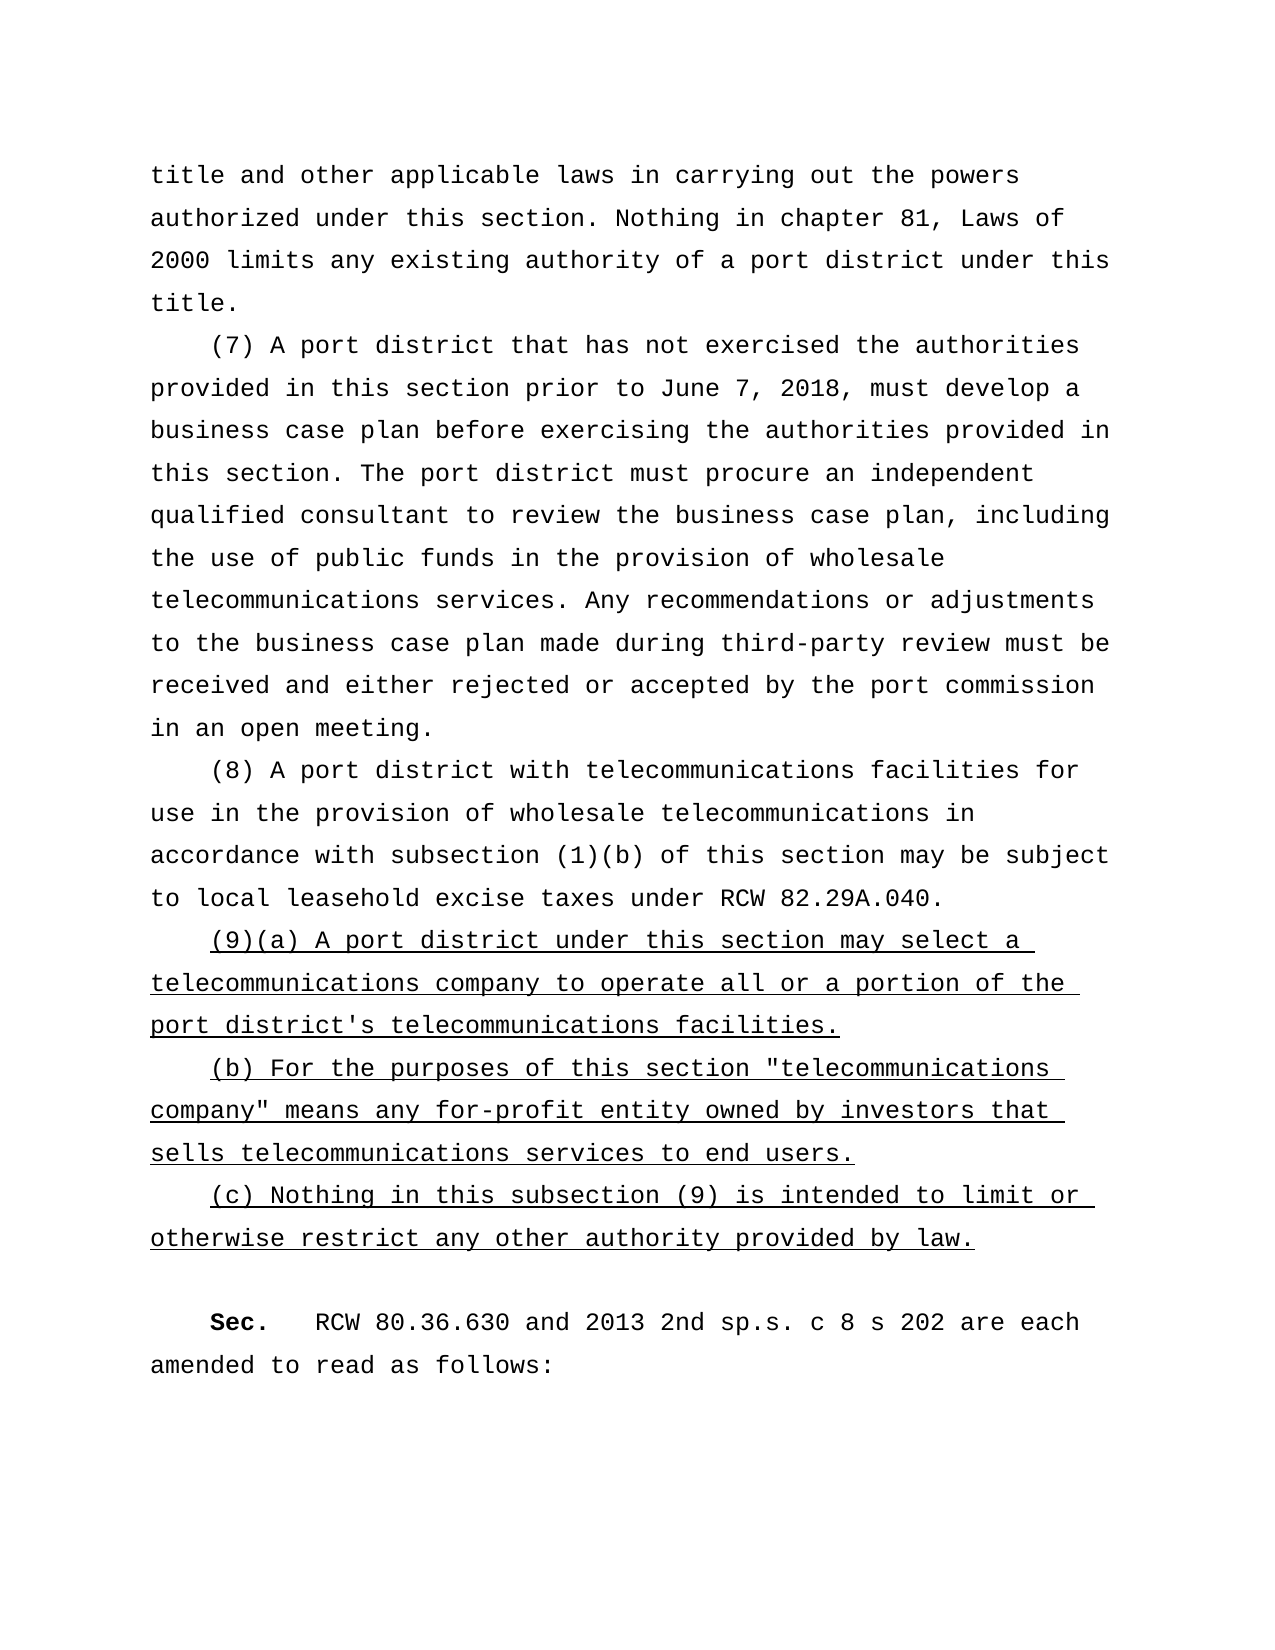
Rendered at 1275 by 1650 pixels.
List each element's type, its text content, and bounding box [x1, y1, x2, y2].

text (7) A port district that has not exercised the authorities provided in this section prior to June 7, 2018, must develop a business case plan before exercising the authorities provided in this section. The port district must procure an independent qualified consultant to review the business case plan, including the use of public funds in the provision of wholesale telecommunications services. Any recommendations or adjustments to the business case plan made during third-party review must be received and either rejected or accepted by the port commission in an open meeting. [150, 320, 1125, 745]
text (9)(a) A port district under this section may select a telecommunications company to operate all or a portion of the port district's telecommunications facilities. [150, 915, 1125, 1042]
text (b) For the purposes of this section "telecommunications company" means any for-profit entity owned by investors that sells telecommunications services to end users. [150, 1042, 1125, 1170]
text (c) Nothing in this subsection (9) is intended to limit or otherwise restrict any other authority provided by law. [150, 1170, 1125, 1255]
text Sec. RCW 80.36.630 and 2013 2nd sp.s. c 8 s 202 are each amended to read as follows: [150, 1297, 1125, 1382]
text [150, 150, 1125, 320]
text (8) A port district with telecommunications facilities for use in the provision of wholesale telecommunications in accordance with subsection (1)(b) of this section may be subject to local leasehold excise taxes under RCW 82.29A.040. [150, 745, 1125, 915]
